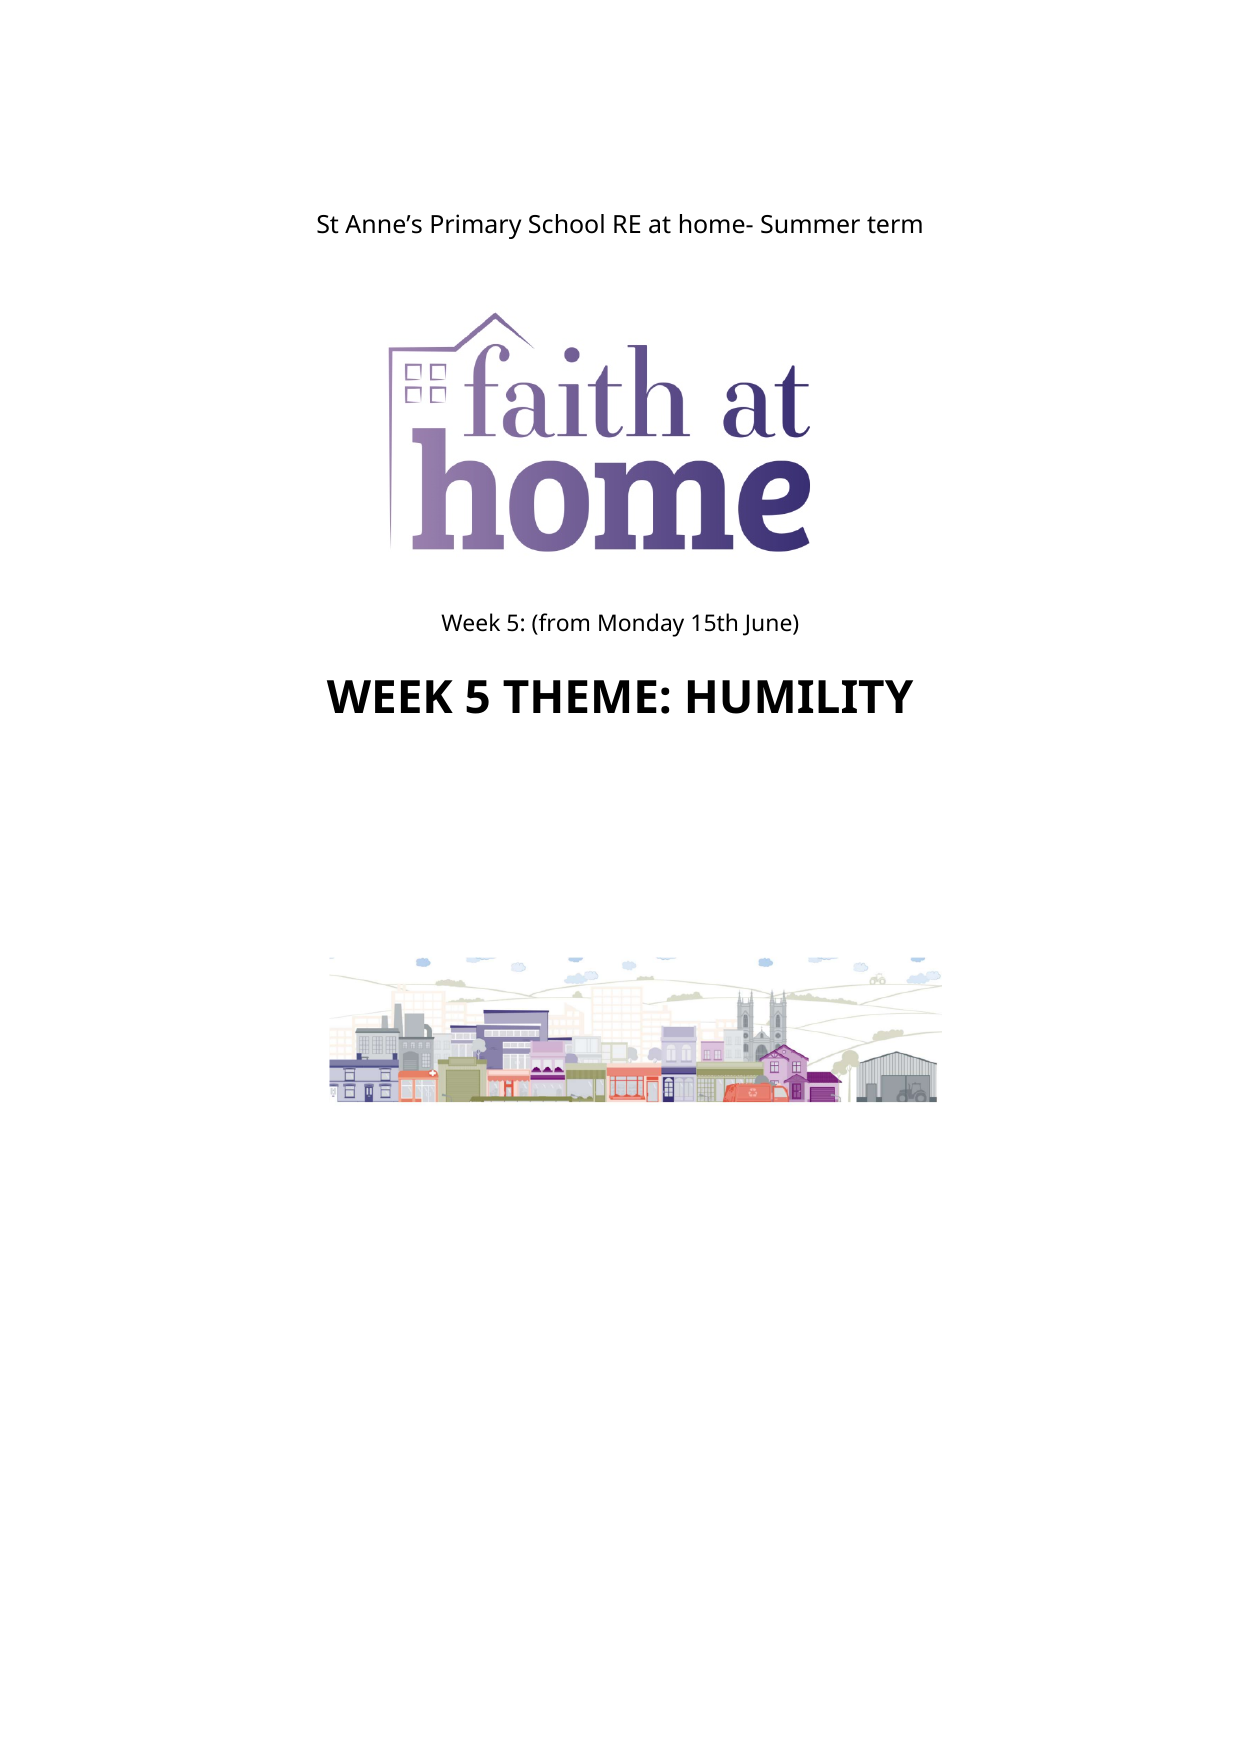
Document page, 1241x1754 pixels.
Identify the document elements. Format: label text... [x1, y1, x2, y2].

text St Anne’s Primary School RE at home- Summer term [150, 207, 1090, 241]
picture [314, 880, 955, 1106]
picture [387, 294, 811, 569]
text WEEK 5 THEME: HUMILITY [150, 664, 1090, 727]
text Week 5: (from Monday 15th June) [150, 607, 1090, 639]
